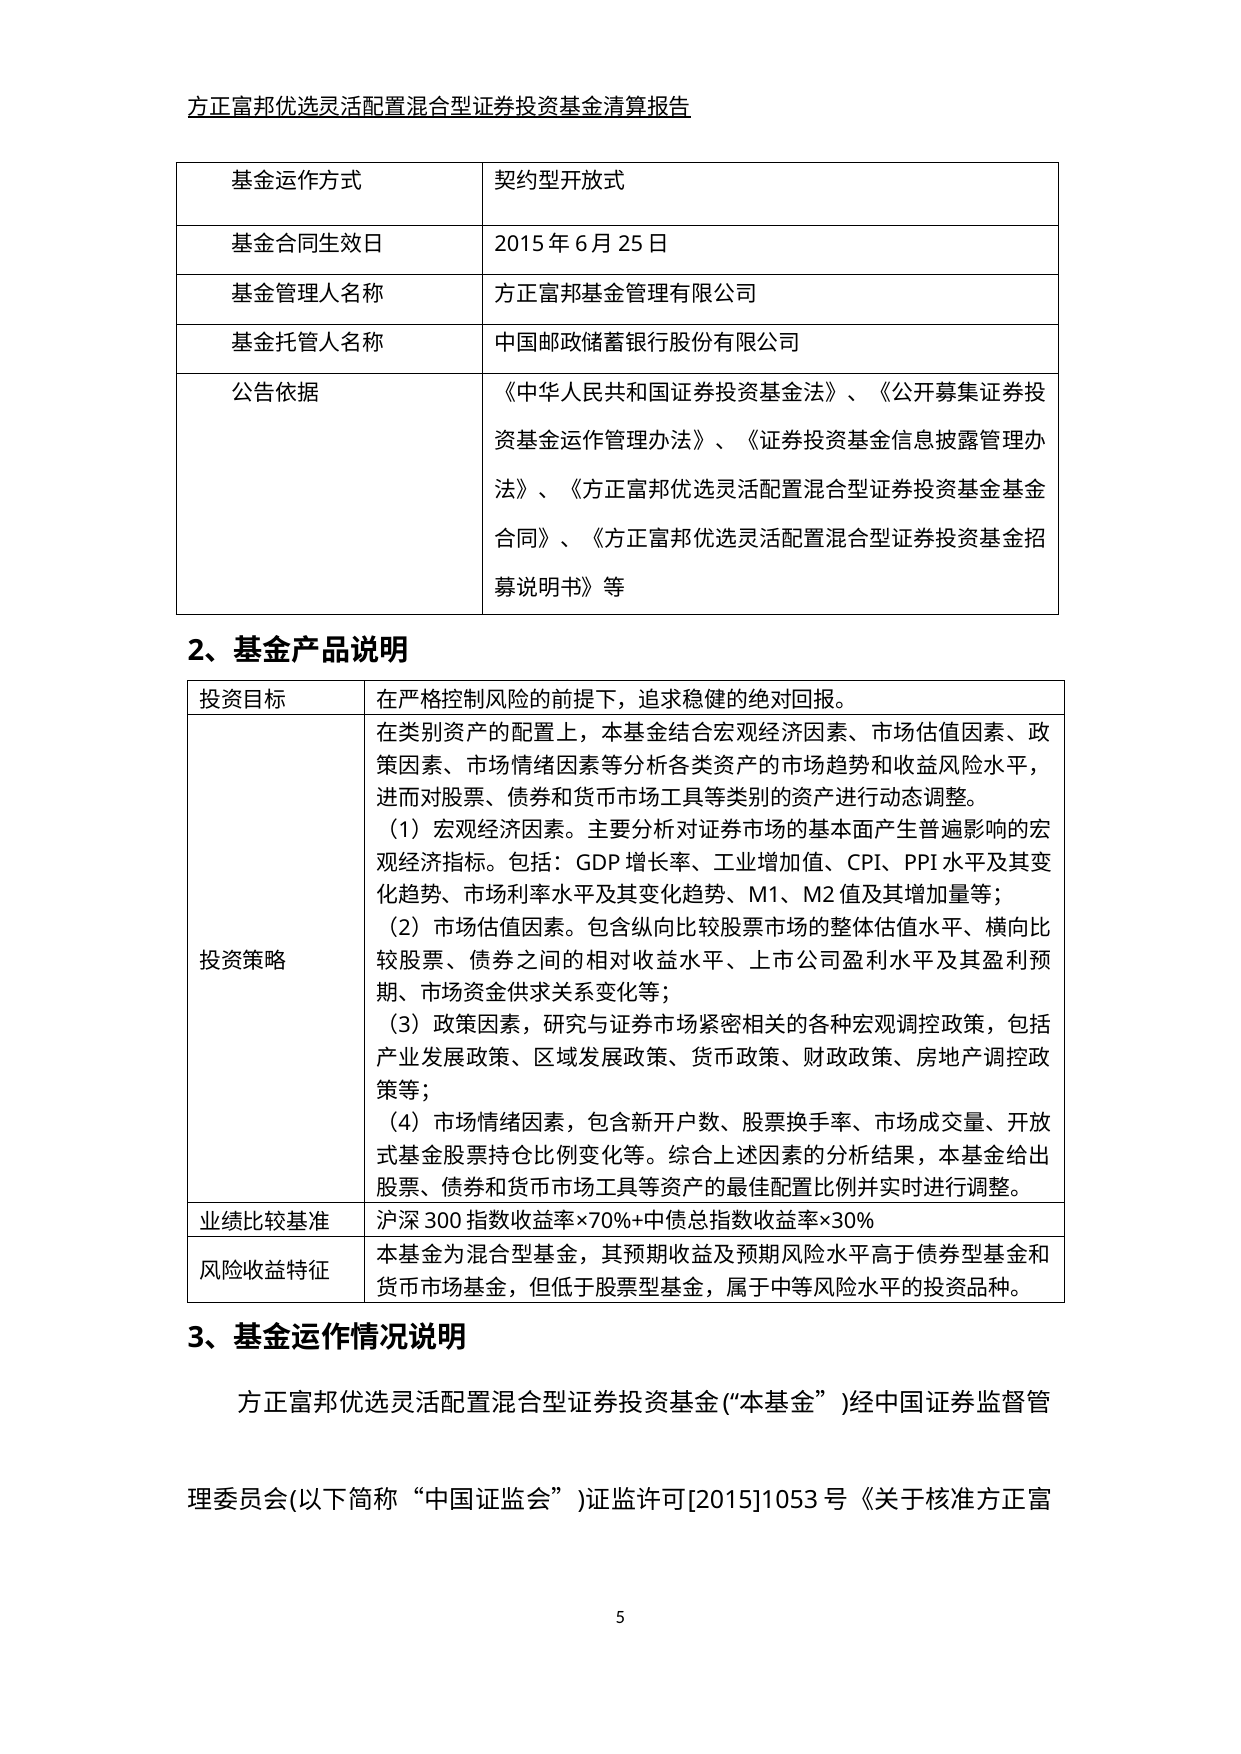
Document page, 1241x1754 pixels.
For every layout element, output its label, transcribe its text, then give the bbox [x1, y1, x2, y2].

table_cell 基金管理人名称 [177, 275, 482, 324]
table_cell 本基金为混合型基金，其预期收益及预期风险水平高于债券型基金和货币市场基金，但低于股票型基金，属于中等风险水平的投资品种。 [365, 1237, 1064, 1302]
table_cell 基金运作方式 [177, 163, 482, 225]
table_cell 方正富邦基金管理有限公司 [483, 275, 1058, 324]
table_cell 中国邮政储蓄银行股份有限公司 [483, 325, 1058, 373]
table_cell 风险收益特征 [188, 1237, 364, 1302]
subtitle 2、基金产品说明 [187, 615, 1053, 680]
table_cell 基金合同生效日 [177, 226, 482, 274]
table_header 投资目标 [188, 681, 364, 714]
table_cell 投资策略 [188, 715, 364, 1202]
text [187, 1368, 1053, 1530]
table_cell 契约型开放式 [483, 163, 1058, 225]
table_cell 在类别资产的配置上，本基金结合宏观经济因素、市场估值因素、政策因素、市场情绪因素等分析各类资产的市场趋势和收益风险水平，进而对股票、债券和货币市场工具等类别的资产进行动态调整。 （1）宏观经济因素。主要分析对证券市场的基本面产生普遍影响的宏观经济指标。包括：GDP增长率、工业增加值、CPI、PPI水平及其变化趋势、市场利率水平及其变化趋势、M1、M2值及其增加量等； （2）市场估值因素。包含纵向比较股票市场的整体估值水平、横向比较股票、债券之间的相对收益水平、上市公司盈利水平及其盈利预期、市场资金供求关系变化等； （3）政策因素，研究与证券市场紧密相关的各种宏观调控政策，包括产业发展政策、区域发展政策、货币政策、财政政策、房地产调控政策等； （4）市场情绪因素，包含新开户数、股票换手率、市场成交量、开放式基金股票持仓比例变化等。综合上述因素的分析结果，本基金给出股票、债券和货币市场工具等资产的最佳配置比例并实时进行调整。 [365, 715, 1064, 1202]
table_cell 公告依据 [177, 374, 482, 614]
table_cell 基金托管人名称 [177, 325, 482, 373]
table_cell 《中华人民共和国证券投资基金法》、《公开募集证券投资基金运作管理办法》、《证券投资基金信息披露管理办法》、《方正富邦优选灵活配置混合型证券投资基金基金合同》、《方正富邦优选灵活配置混合型证券投资基金招募说明书》等 [483, 374, 1058, 614]
subtitle 3、基金运作情况说明 [187, 1303, 1053, 1368]
table_cell 业绩比较基准 [188, 1203, 364, 1236]
table_header 在严格控制风险的前提下，追求稳健的绝对回报。 [365, 681, 1064, 714]
table_cell 2015年6月25日 [483, 226, 1058, 274]
table_cell 沪深300指数收益率×70%+中债总指数收益率×30% [365, 1203, 1064, 1236]
